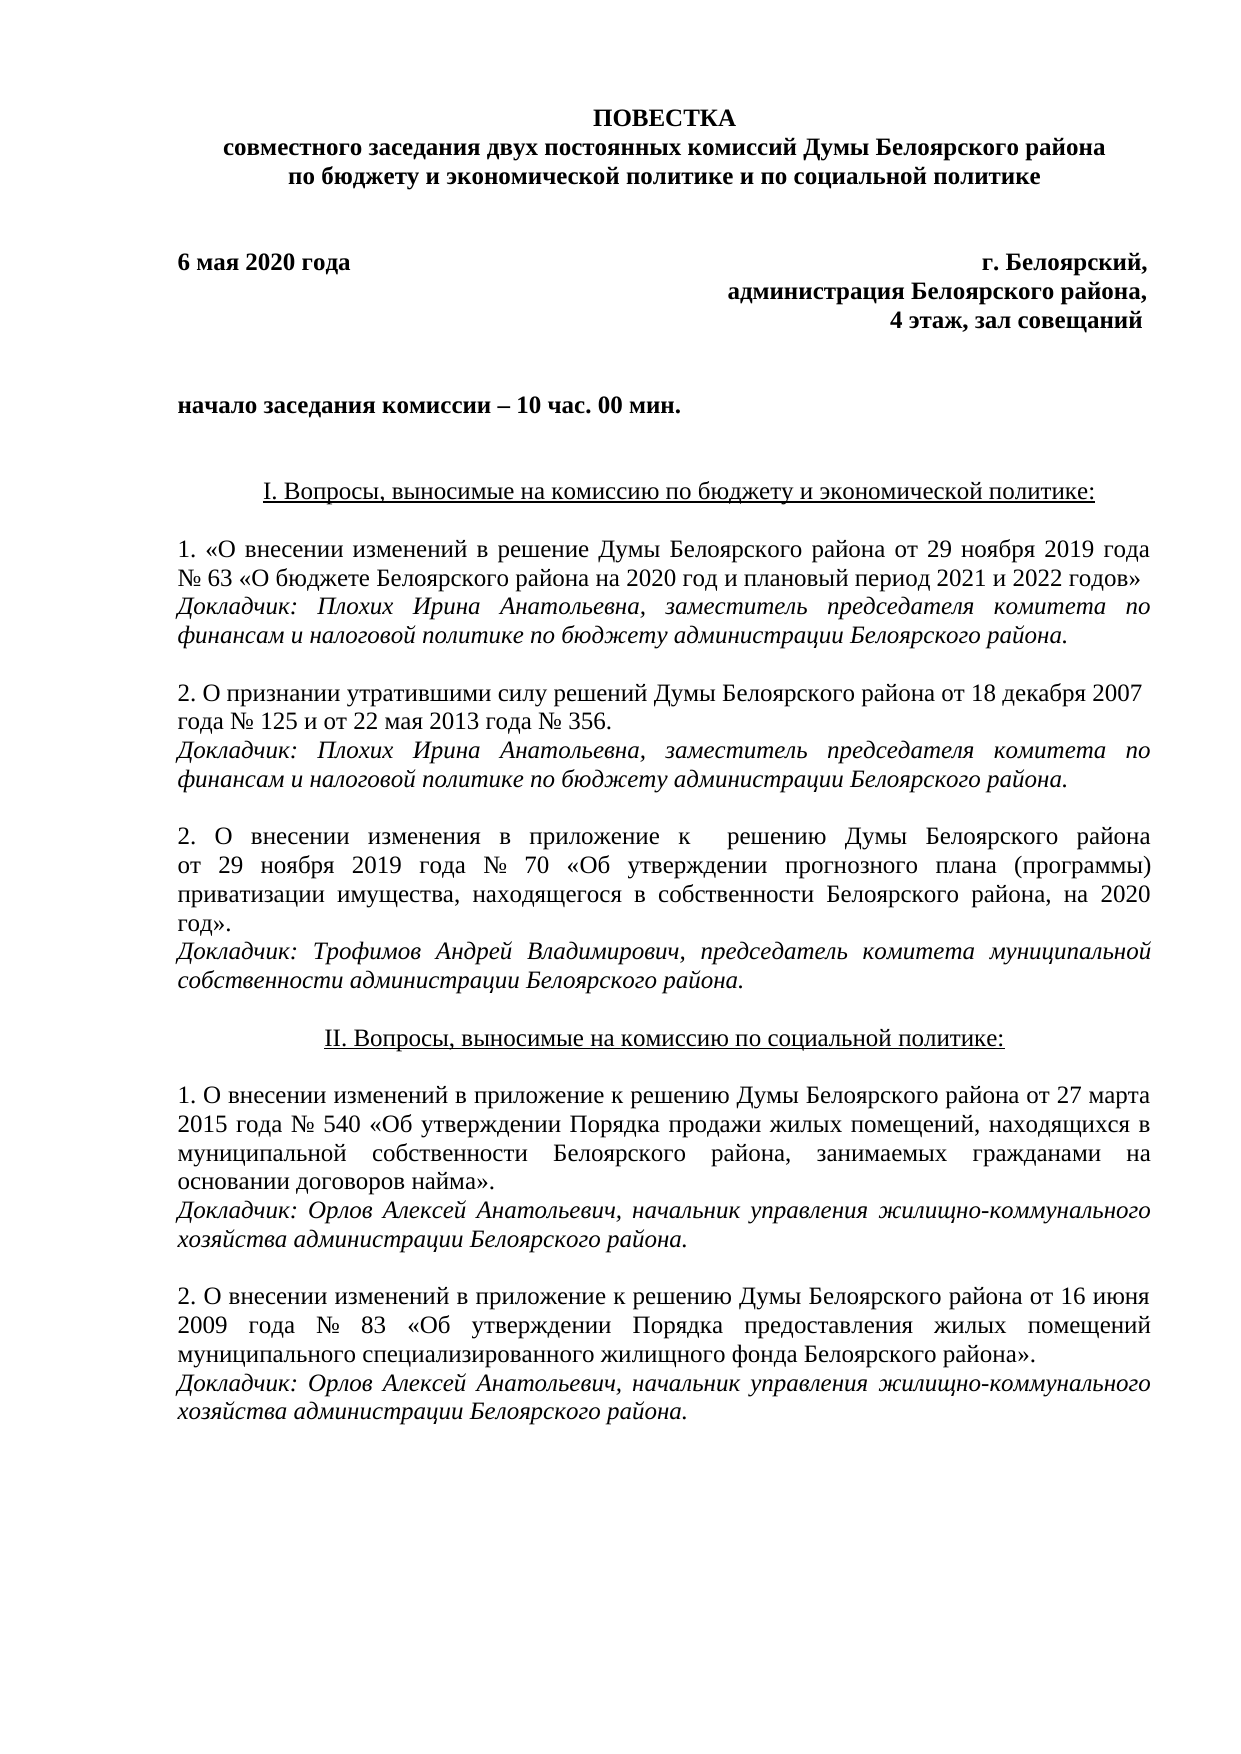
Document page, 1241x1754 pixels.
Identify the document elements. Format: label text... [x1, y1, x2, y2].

text начало заседания комиссии – 10 час. 00 мин. [177, 390, 1152, 419]
text по бюджету и экономической политике и по социальной политике [177, 161, 1152, 190]
text 2. О внесении изменений в приложение к решению Думы Белоярского района от 16 июня 2009 года № 83 «Об утверждении Порядка предоставления жилых помещений муниципального специализированного жилищного фонда Белоярского района». [177, 1281, 1152, 1368]
text 6 мая 2020 года г. Белоярский, [177, 247, 1152, 276]
text Докладчик: Орлов Алексей Анатольевич, начальник управления жилищно-коммунального хозяйства администрации Белоярского района. [177, 1368, 1152, 1425]
title Докладчик: Плохих Ирина Анатольевна, заместитель председателя комитета по финансам и налоговой политике по бюджету администрации Белоярского района. [177, 735, 1152, 793]
text I. Вопросы, выносимые на комиссию по бюджету и экономической политике: [207, 476, 1152, 505]
text Докладчик: Трофимов Андрей Владимирович, председатель комитета муниципальной собственности администрации Белоярского района. [177, 936, 1152, 994]
text администрация Белоярского района, [177, 276, 1152, 305]
text ПОВЕСТКА [177, 103, 1152, 132]
text II. Вопросы, выносимые на комиссию по социальной политике: [177, 1023, 1152, 1051]
text 4 этаж, зал совещаний [177, 305, 1152, 333]
text 1. О внесении изменений в приложение к решению Думы Белоярского района от 27 марта 2015 года № 540 «Об утверждении Порядка продажи жилых помещений, находящихся в муниципальной собственности Белоярского района, занимаемых гражданами на основании договоров найма». [177, 1080, 1152, 1195]
text совместного заседания двух постоянных комиссий Думы Белоярского района [177, 132, 1152, 161]
text 2. О признании утратившими силу решений Думы Белоярского района от 18 декабря 2007 года № 125 и от 22 мая 2013 года № 356. [177, 678, 1152, 735]
text 2. О внесении изменения в приложение к решению Думы Белоярского района от 29 ноября 2019 года № 70 «Об утверждении прогнозного плана (программы) приватизации имущества, находящегося в собственности Белоярского района, на 2020 год». [177, 821, 1152, 936]
title Докладчик: Плохих Ирина Анатольевна, заместитель председателя комитета по финансам и налоговой политике по бюджету администрации Белоярского района. [177, 591, 1152, 649]
text 1. «О внесении изменений в решение Думы Белоярского района от 29 ноября 2019 года № 63 «О бюджете Белоярского района на 2020 год и плановый период 2021 и 2022 годов» [177, 534, 1152, 591]
text Докладчик: Орлов Алексей Анатольевич, начальник управления жилищно-коммунального хозяйства администрации Белоярского района. [177, 1195, 1152, 1253]
